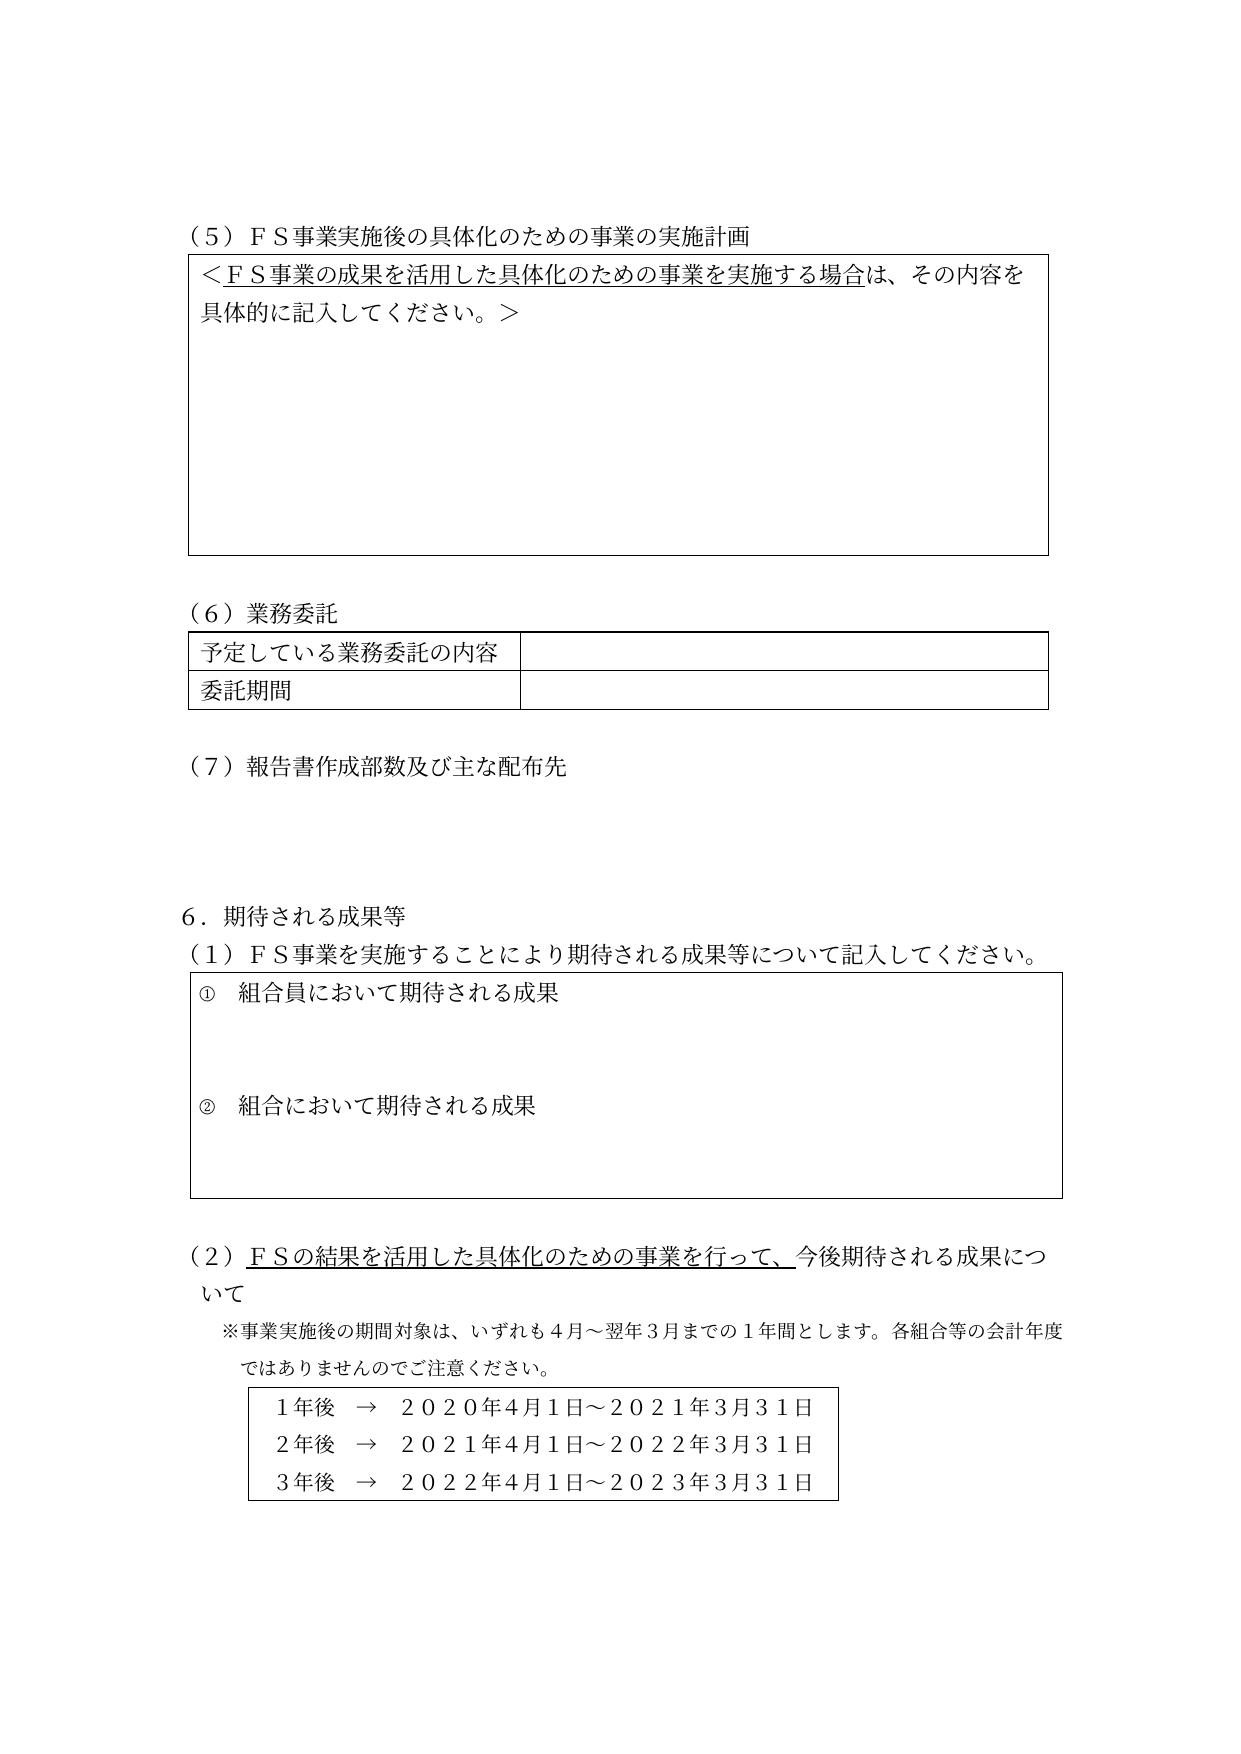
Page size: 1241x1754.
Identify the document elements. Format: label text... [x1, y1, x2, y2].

text （１）ＦＳ事業を実施することにより期待される成果等について記入してください。 [177, 934, 1063, 972]
text ６．期待される成果等 [177, 897, 1063, 934]
table_header [521, 633, 1048, 670]
table_header ＜ＦＳ事業の成果を活用した具体化のための事業を実施する場合は、その内容を具体的に記入してください。＞ [189, 255, 1048, 555]
text （５）ＦＳ事業実施後の具体化のための事業の実施計画 [177, 217, 1063, 254]
text ※事業実施後の期間対象は、いずれも４月～翌年３月までの１年間とします。各組合等の会計年度ではありませんのでご注意ください。 [202, 1312, 1063, 1387]
text （２）ＦＳの結果を活用した具体化のための事業を行って、今後期待される成果について [177, 1237, 1063, 1312]
table_cell 委託期間 [189, 671, 520, 708]
text （７）報告書作成部数及び主な配布先 [177, 747, 1063, 784]
table_header 予定している業務委託の内容 [189, 633, 520, 670]
text （６）業務委託 [177, 594, 1063, 631]
table_cell [521, 671, 1048, 708]
table_header ① 組合員において期待される成果 ② 組合において期待される成果 [191, 973, 1062, 1198]
table_header １年後 → ２０２０年４月１日～２０２１年３月３１日 ２年後 → ２０２１年４月１日～２０２２年３月３１日 ３年後 → ２０２２年４月１日～２０２３年３月３１日 [249, 1388, 838, 1500]
